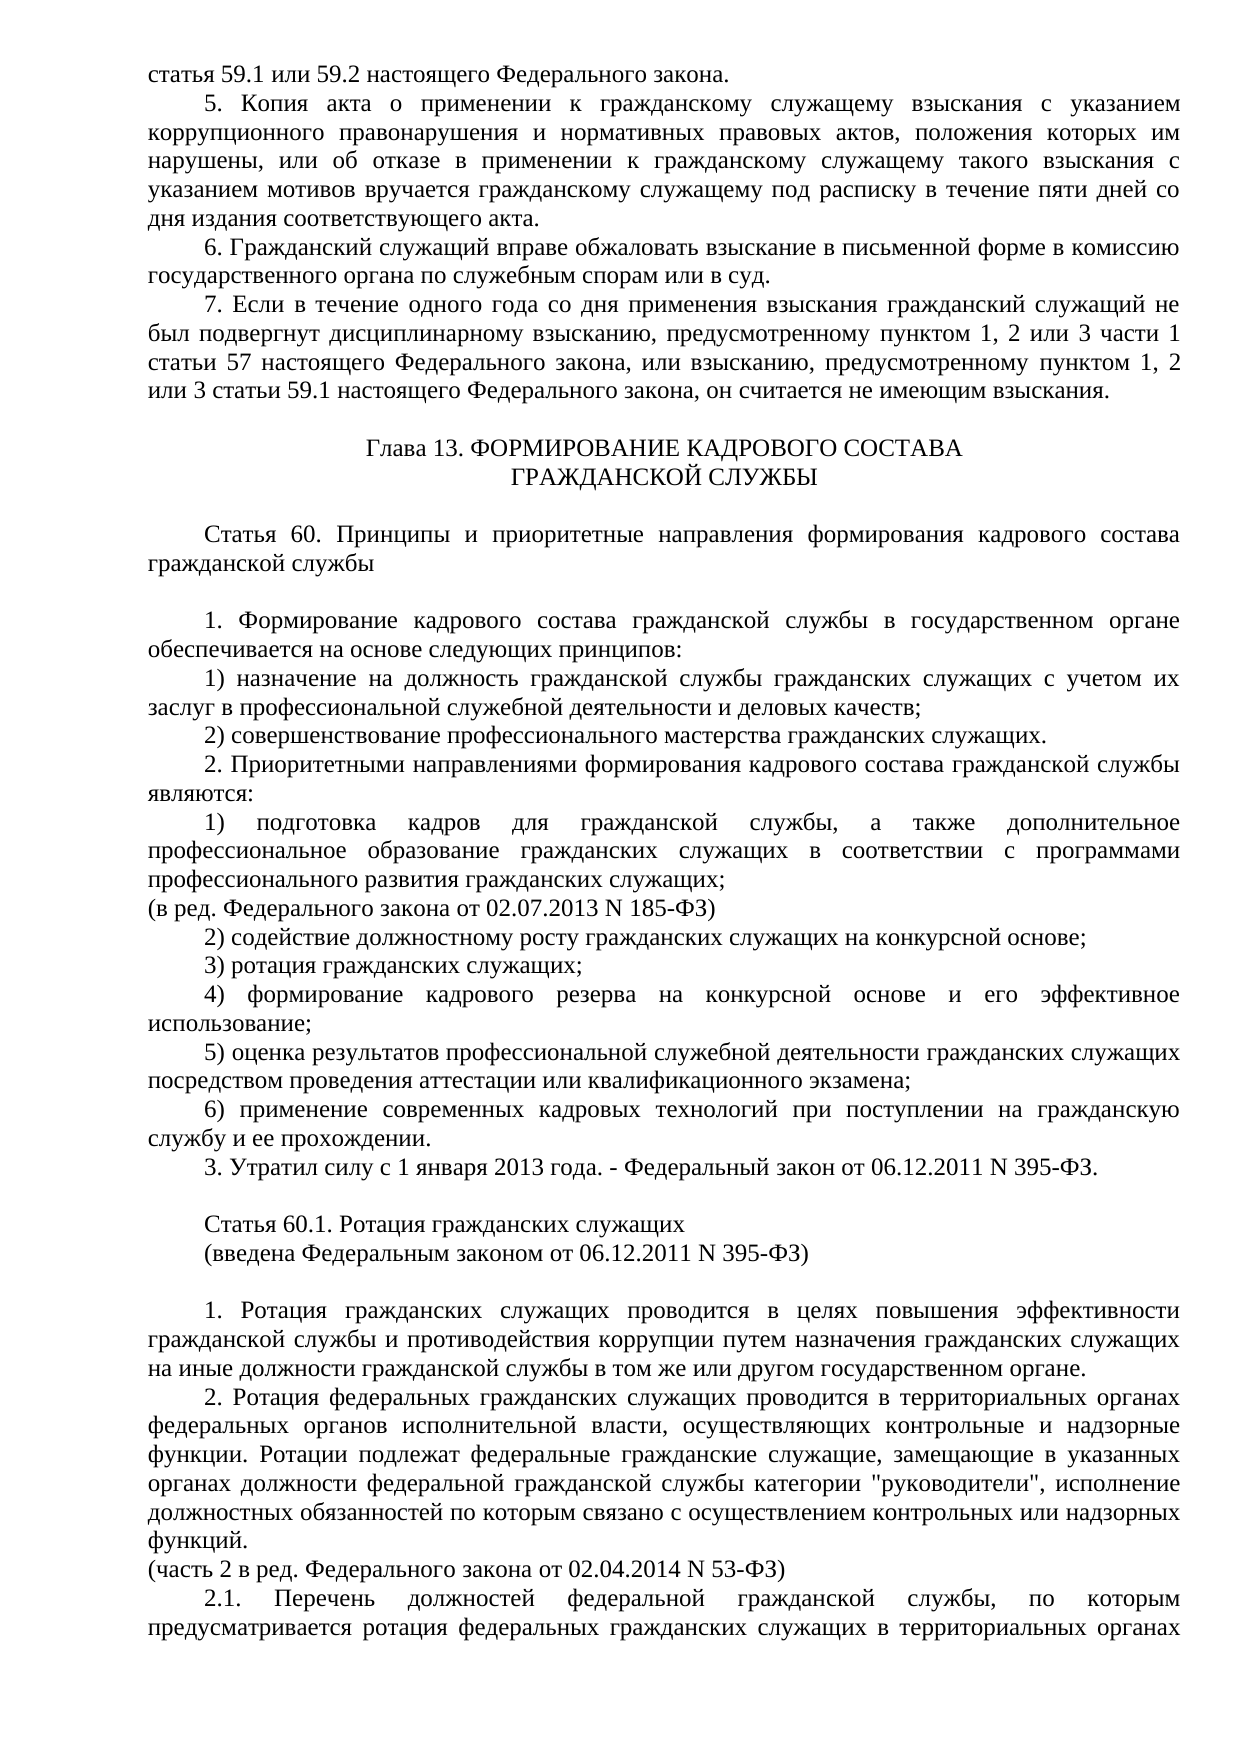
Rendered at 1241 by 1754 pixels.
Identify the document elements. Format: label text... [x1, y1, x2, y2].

text (введена Федеральным законом от 06.12.2011 N 395-ФЗ) [148, 1238, 1181, 1267]
text 2. Ротация федеральных гражданских служащих проводится в территориальных органах федеральных органов исполнительной власти, осуществляющих контрольные и надзорные функции. Ротации подлежат федеральные гражданские служащие, замещающие в указанных органах должности федеральной гражданской службы категории "руководители", исполнение должностных обязанностей по которым связано с осуществлением контрольных или надзорных функций. [148, 1382, 1181, 1554]
text 5) оценка результатов профессиональной служебной деятельности гражданских служащих посредством проведения аттестации или квалификационного экзамена; [148, 1037, 1181, 1094]
text 2. Приоритетными направлениями формирования кадрового состава гражданской службы являются: [148, 749, 1181, 807]
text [148, 59, 1181, 88]
text 7. Если в течение одного года со дня применения взыскания гражданский служащий не был подвергнут дисциплинарному взысканию, предусмотренному пунктом 1, 2 или 3 части 1 статьи 57 настоящего Федерального закона, или взысканию, предусмотренному пунктом 1, 2 или 3 статьи 59.1 настоящего Федерального закона, он считается не имеющим взыскания. [148, 289, 1181, 404]
text (часть 2 в ред. Федерального закона от 02.04.2014 N 53-ФЗ) [148, 1554, 1181, 1583]
text Статья 60. Принципы и приоритетные направления формирования кадрового состава гражданской службы [148, 519, 1181, 577]
text 3) ротация гражданских служащих; [148, 950, 1181, 979]
text Статья 60.1. Ротация гражданских служащих [148, 1209, 1181, 1238]
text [148, 1583, 1181, 1640]
text 1) назначение на должность гражданской службы гражданских служащих с учетом их заслуг в профессиональной служебной деятельности и деловых качеств; [148, 663, 1181, 720]
text 6) применение современных кадровых технологий при поступлении на гражданскую службу и ее прохождении. [148, 1094, 1181, 1152]
text 1. Формирование кадрового состава гражданской службы в государственном органе обеспечивается на основе следующих принципов: [148, 605, 1181, 663]
text 5. Копия акта о применении к гражданскому служащему взыскания с указанием коррупционного правонарушения и нормативных правовых актов, положения которых им нарушены, или об отказе в применении к гражданскому служащему такого взыскания с указанием мотивов вручается гражданскому служащему под расписку в течение пяти дней со дня издания соответствующего акта. [148, 88, 1181, 232]
title ГРАЖДАНСКОЙ СЛУЖБЫ [148, 462, 1181, 490]
text 2) совершенствование профессионального мастерства гражданских служащих. [148, 720, 1181, 749]
title Глава 13. ФОРМИРОВАНИЕ КАДРОВОГО СОСТАВА [148, 433, 1181, 462]
text (в ред. Федерального закона от 02.07.2013 N 185-ФЗ) [148, 893, 1181, 922]
text 3. Утратил силу с 1 января 2013 года. - Федеральный закон от 06.12.2011 N 395-ФЗ. [148, 1152, 1181, 1180]
text 1. Ротация гражданских служащих проводится в целях повышения эффективности гражданской службы и противодействия коррупции путем назначения гражданских служащих на иные должности гражданской службы в том же или другом государственном органе. [148, 1295, 1181, 1382]
text 4) формирование кадрового резерва на конкурсной основе и его эффективное использование; [148, 979, 1181, 1037]
text 1) подготовка кадров для гражданской службы, а также дополнительное профессиональное образование гражданских служащих в соответствии с программами профессионального развития гражданских служащих; [148, 807, 1181, 893]
text 6. Гражданский служащий вправе обжаловать взыскание в письменной форме в комиссию государственного органа по служебным спорам или в суд. [148, 232, 1181, 289]
text 2) содействие должностному росту гражданских служащих на конкурсной основе; [148, 922, 1181, 950]
